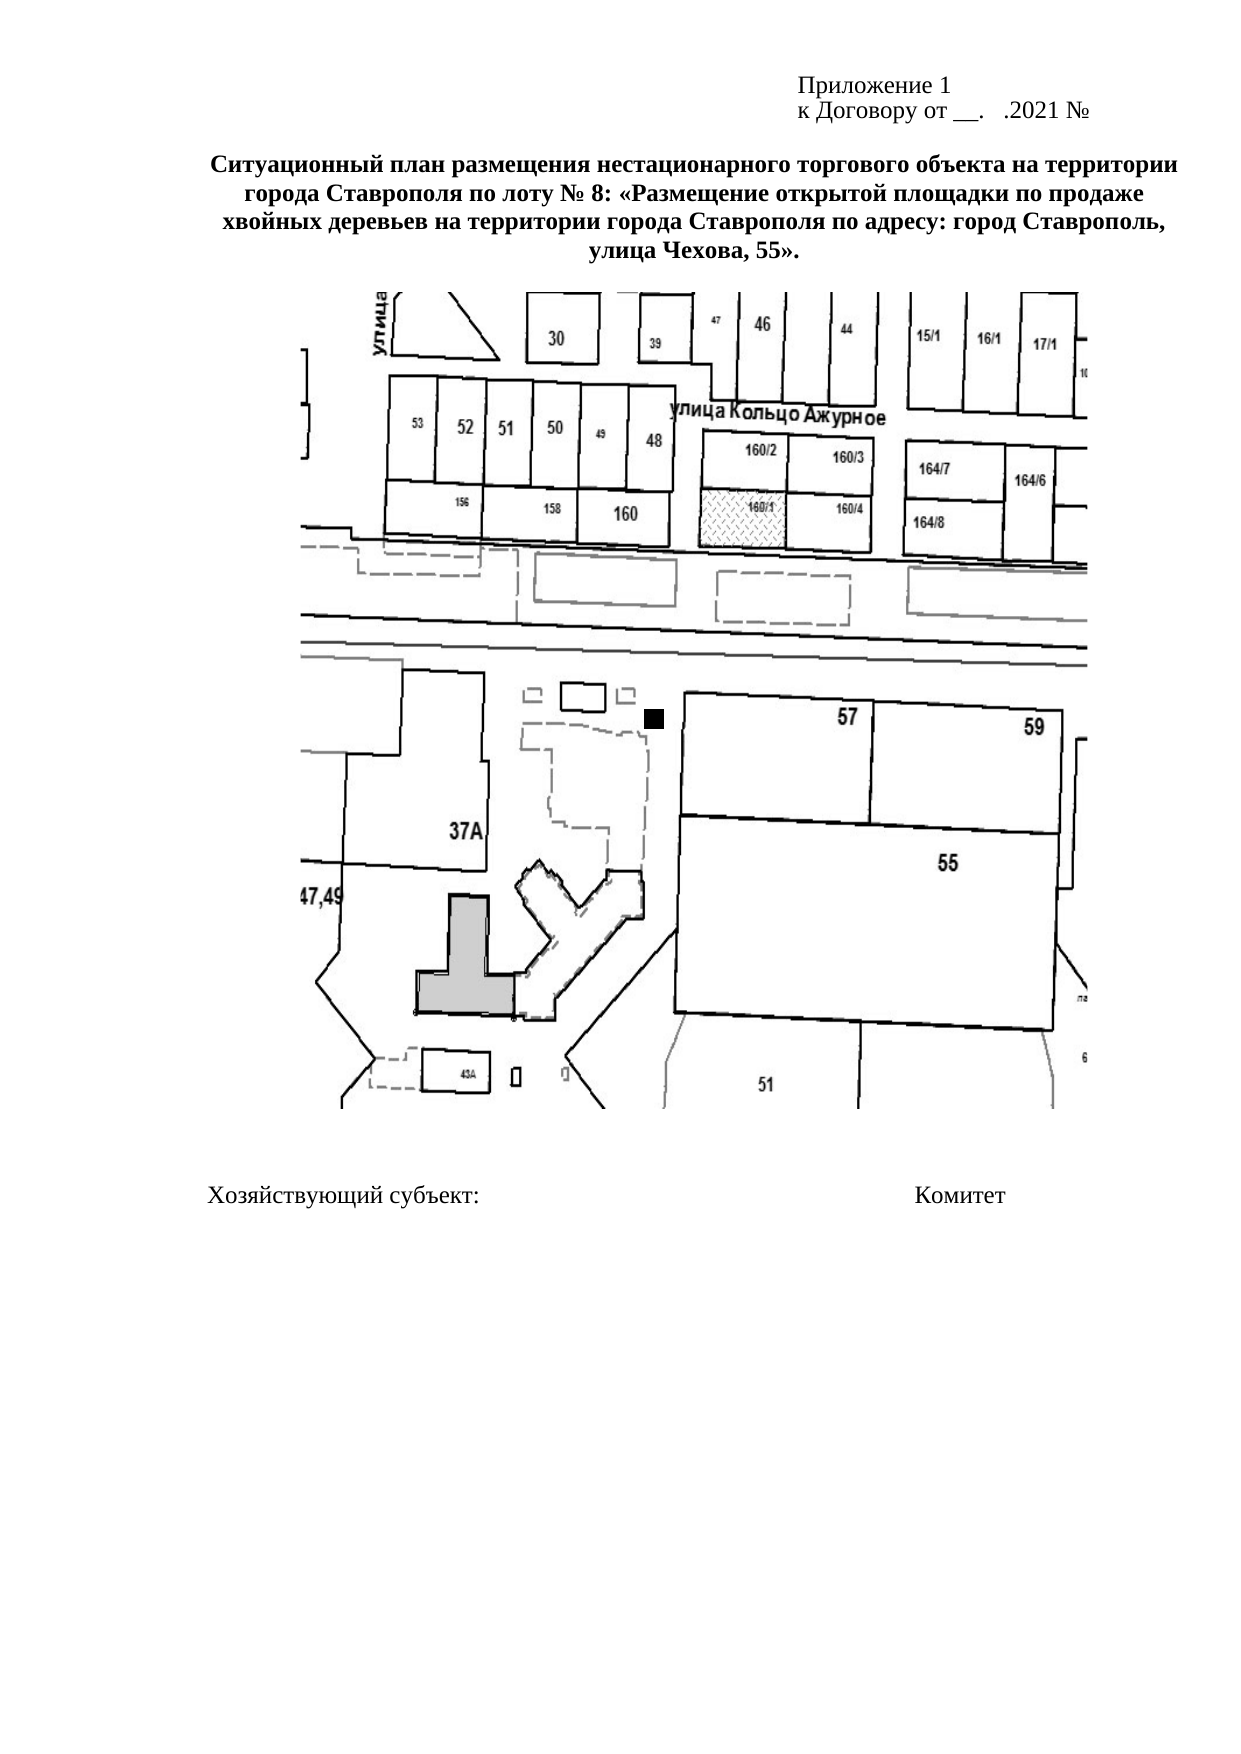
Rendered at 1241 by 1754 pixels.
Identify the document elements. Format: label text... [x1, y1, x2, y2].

text улица Чехова, 55». [207, 235, 1181, 264]
text Приложение 1 [797, 74, 1181, 99]
text Ситуационный план размещения нестационарного торгового объекта на территории города Ставрополя по лоту № 8: «Размещение открытой площадки по продаже хвойных деревьев на территории города Ставрополя по адресу: город Ставрополь, [207, 149, 1181, 235]
text Хозяйствующий субъект: Комитет [207, 1184, 1181, 1209]
picture [300, 292, 1088, 1109]
text к Договору от __. .2021 № [797, 99, 1181, 124]
